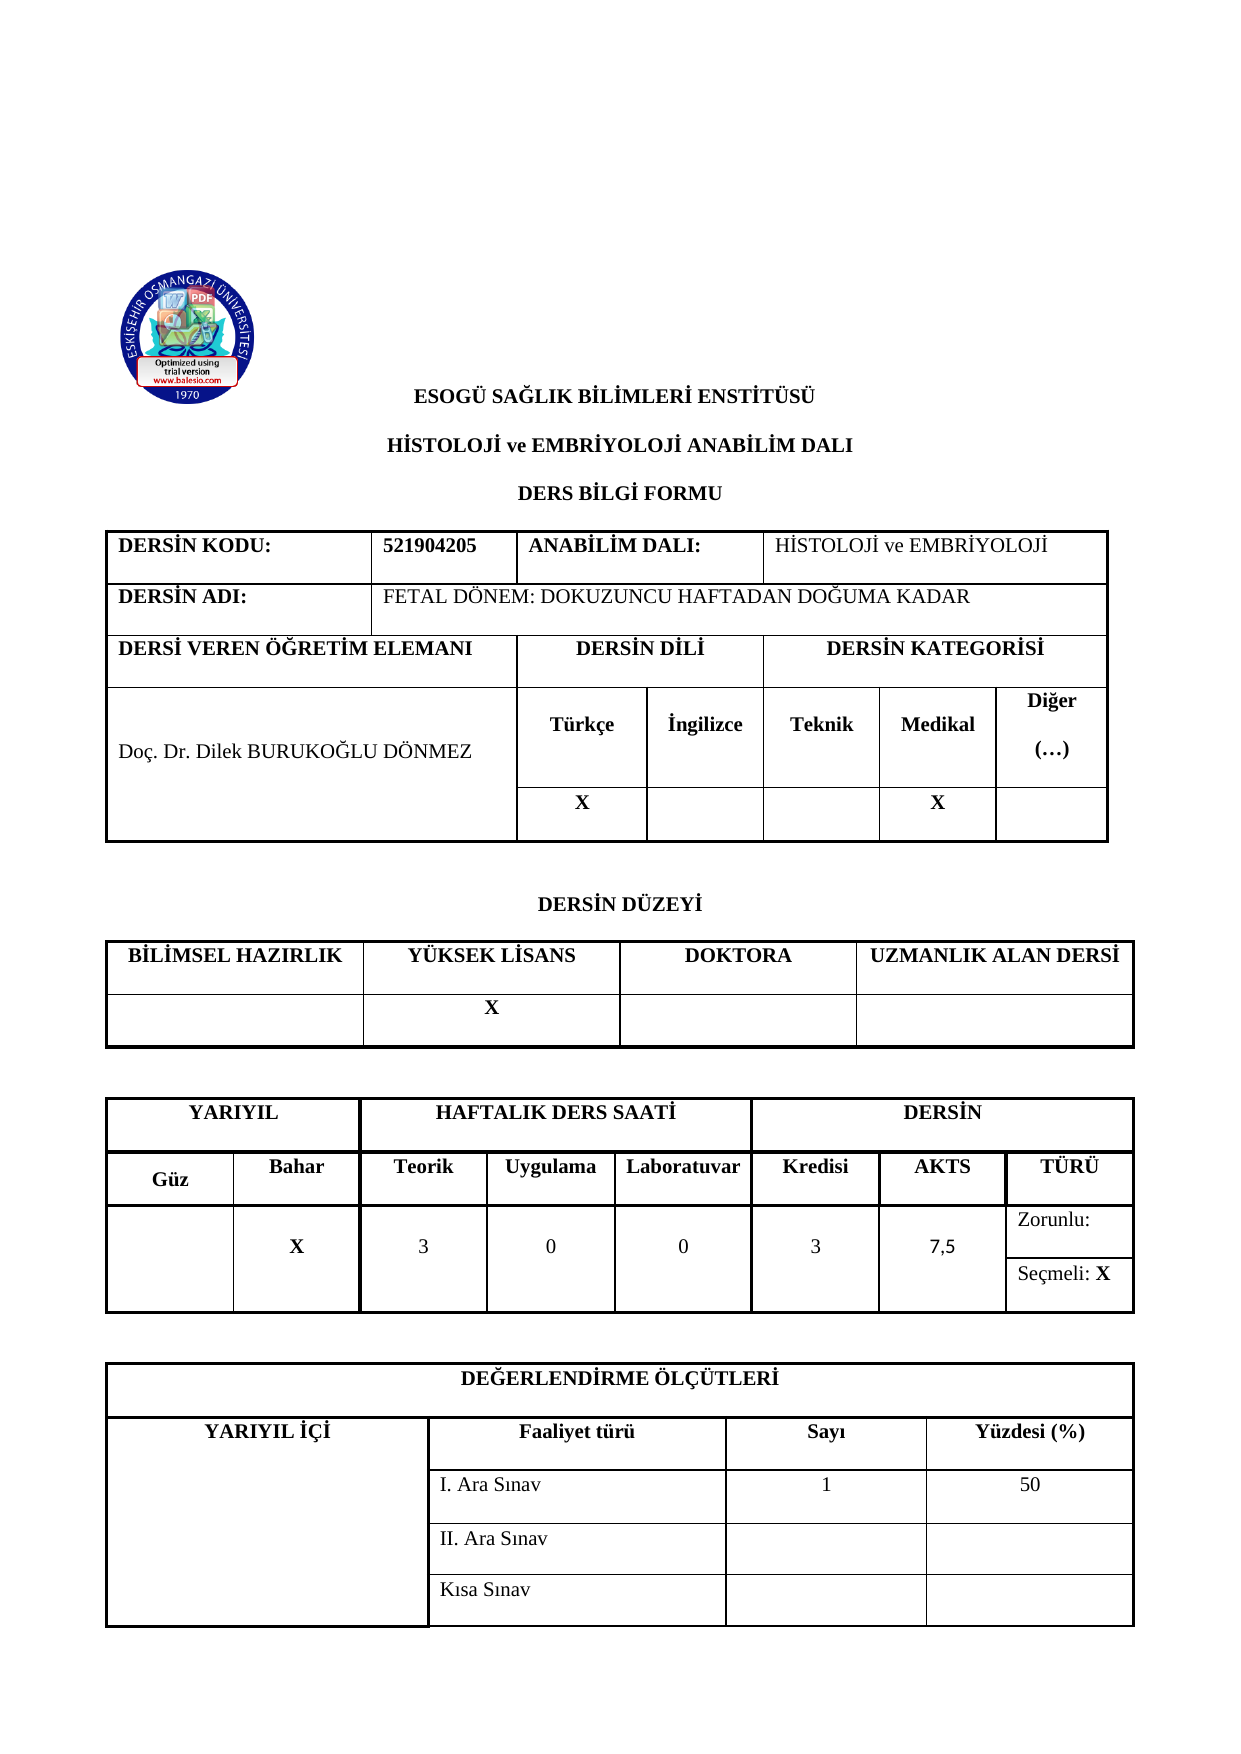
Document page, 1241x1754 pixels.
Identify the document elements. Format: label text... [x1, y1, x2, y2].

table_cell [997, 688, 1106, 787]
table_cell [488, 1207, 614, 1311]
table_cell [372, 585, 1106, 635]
text HİSTOLOJİ ve EMBRİYOLOJİ ANABİLİM DALI [118, 433, 1122, 457]
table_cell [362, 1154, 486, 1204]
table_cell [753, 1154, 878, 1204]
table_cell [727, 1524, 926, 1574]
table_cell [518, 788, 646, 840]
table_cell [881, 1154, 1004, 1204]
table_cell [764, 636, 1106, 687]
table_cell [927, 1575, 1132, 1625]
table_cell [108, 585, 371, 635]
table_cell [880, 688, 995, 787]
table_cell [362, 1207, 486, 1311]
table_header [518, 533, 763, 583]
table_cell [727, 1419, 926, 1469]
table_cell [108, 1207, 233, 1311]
text DERSİN DÜZEYİ [118, 892, 1122, 916]
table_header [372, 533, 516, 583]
text ESOGÜ SAĞLIK BİLİMLERİ ENSTİTÜSÜ [118, 269, 1122, 408]
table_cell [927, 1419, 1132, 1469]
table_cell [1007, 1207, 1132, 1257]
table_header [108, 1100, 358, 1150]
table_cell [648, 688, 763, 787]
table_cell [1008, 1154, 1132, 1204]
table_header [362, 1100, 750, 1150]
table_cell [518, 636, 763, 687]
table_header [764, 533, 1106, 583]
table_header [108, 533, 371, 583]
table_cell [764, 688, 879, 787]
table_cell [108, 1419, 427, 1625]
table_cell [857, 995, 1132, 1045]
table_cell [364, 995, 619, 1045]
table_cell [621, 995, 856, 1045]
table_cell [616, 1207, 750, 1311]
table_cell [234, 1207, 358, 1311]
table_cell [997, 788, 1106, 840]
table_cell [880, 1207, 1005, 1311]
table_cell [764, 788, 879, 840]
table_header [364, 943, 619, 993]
picture [118, 268, 256, 404]
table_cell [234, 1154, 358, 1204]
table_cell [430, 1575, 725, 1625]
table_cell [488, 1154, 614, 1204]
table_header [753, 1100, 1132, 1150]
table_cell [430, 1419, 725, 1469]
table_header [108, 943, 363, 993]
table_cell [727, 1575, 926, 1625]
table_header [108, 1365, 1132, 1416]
text DERS BİLGİ FORMU [118, 481, 1122, 505]
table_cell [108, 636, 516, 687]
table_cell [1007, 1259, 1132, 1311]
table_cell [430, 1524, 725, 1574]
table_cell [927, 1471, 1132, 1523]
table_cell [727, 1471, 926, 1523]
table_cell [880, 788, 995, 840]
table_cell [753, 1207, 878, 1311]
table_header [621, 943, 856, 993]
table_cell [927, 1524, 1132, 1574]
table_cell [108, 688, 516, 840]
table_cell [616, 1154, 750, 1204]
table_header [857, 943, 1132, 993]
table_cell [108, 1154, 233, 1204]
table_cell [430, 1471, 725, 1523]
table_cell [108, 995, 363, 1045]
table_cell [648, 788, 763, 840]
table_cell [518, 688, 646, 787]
